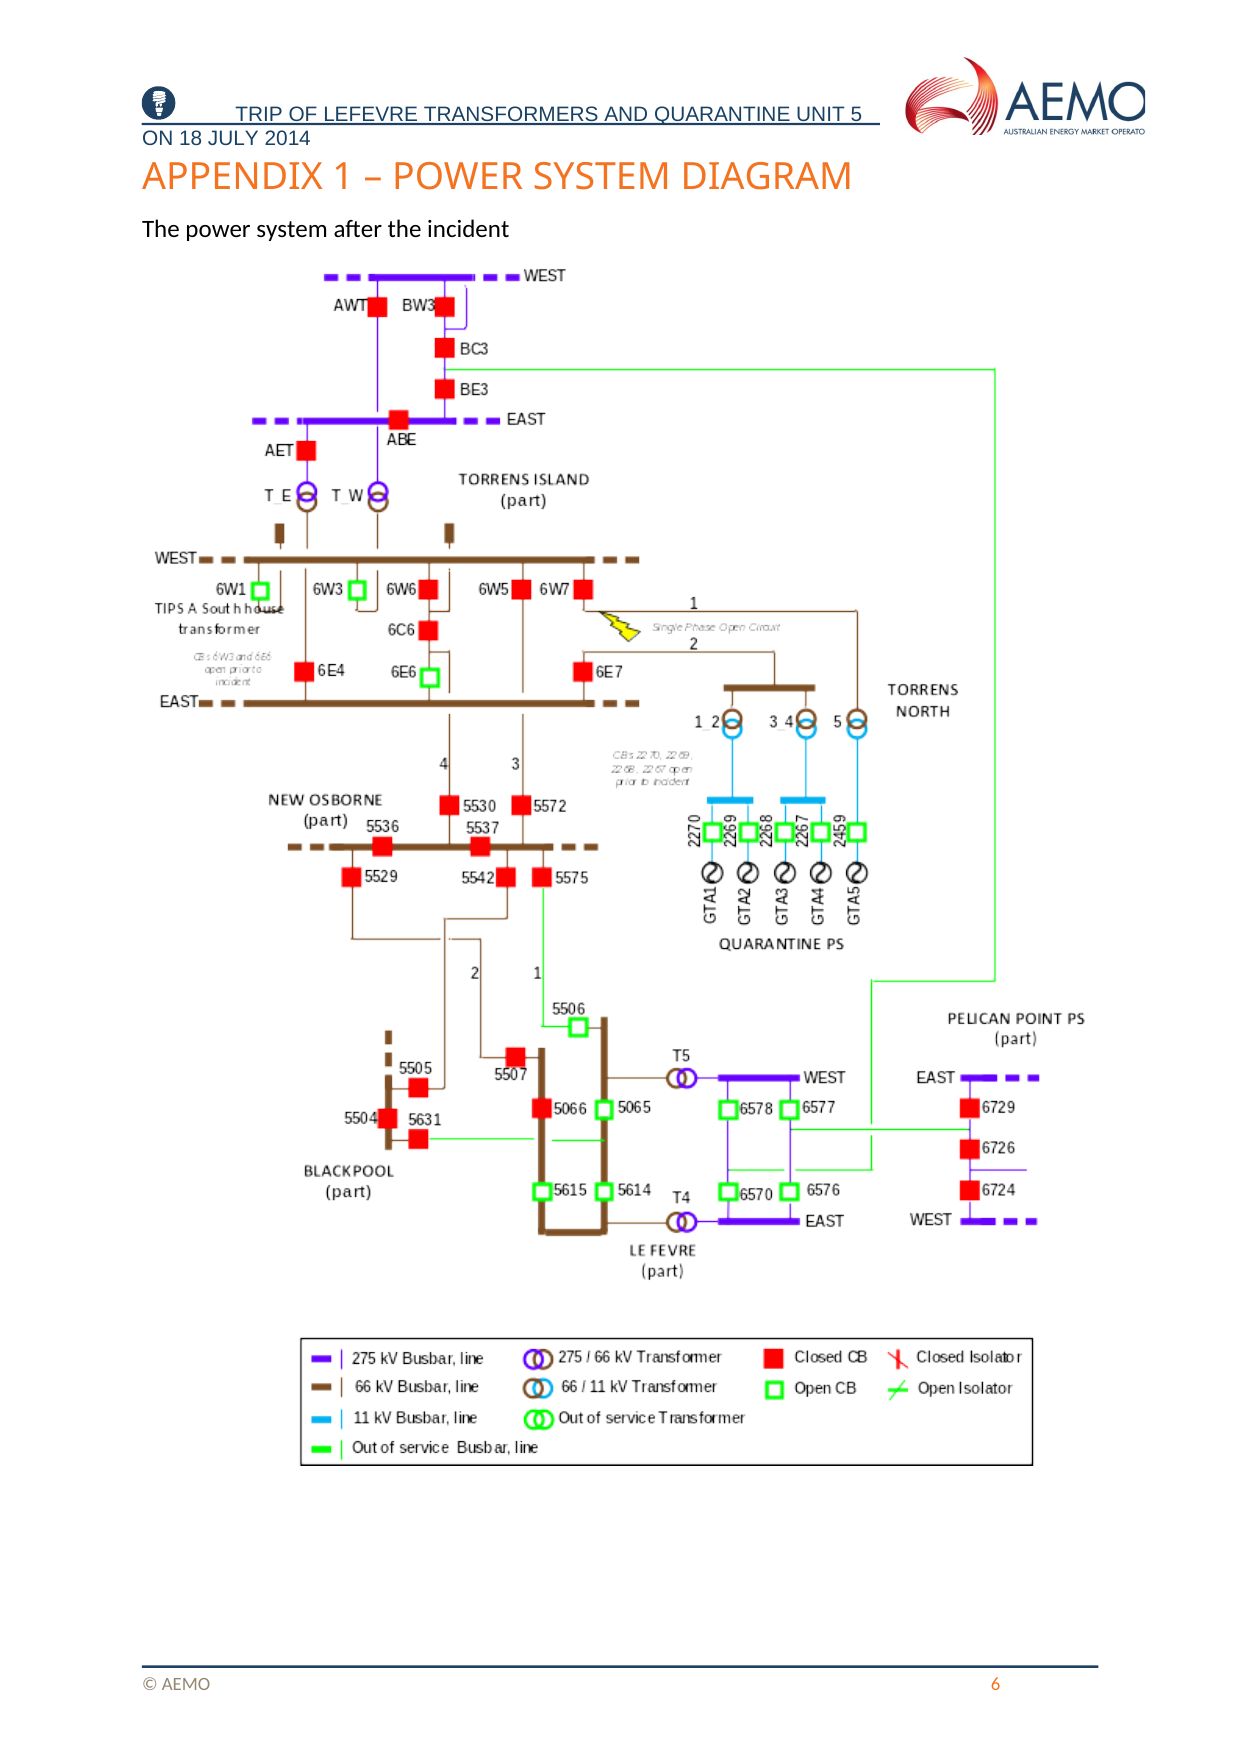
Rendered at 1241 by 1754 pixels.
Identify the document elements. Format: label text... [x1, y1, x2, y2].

subtitle The power system after the incident [142, 213, 1098, 244]
picture [904, 56, 1145, 135]
subtitle Appendix 1 – Power System Diagram [142, 149, 1098, 201]
